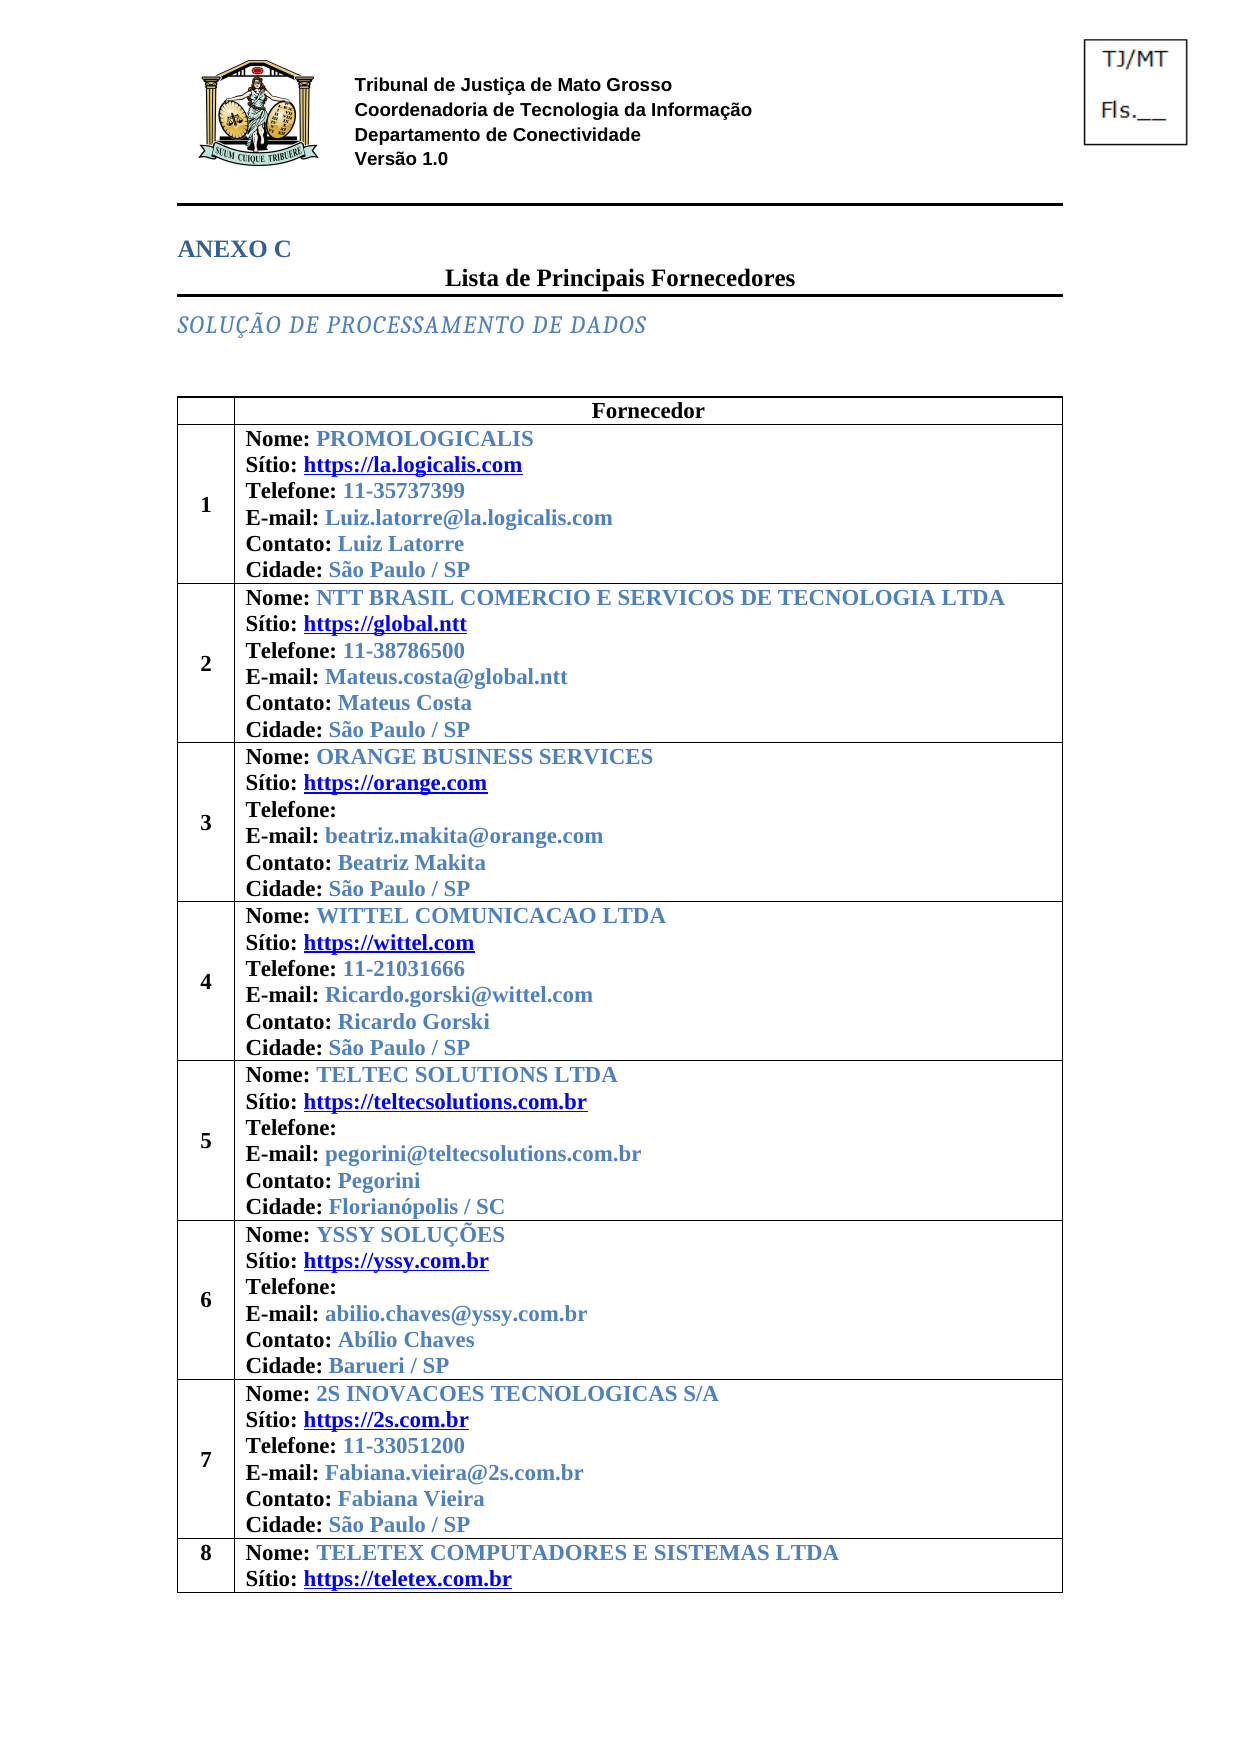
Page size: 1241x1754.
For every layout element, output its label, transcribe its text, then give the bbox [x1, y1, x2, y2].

table_header Fornecedor [235, 398, 1062, 424]
table_cell Nome: WITTEL COMUNICACAO LTDA Sítio: https://wittel.com Telefone: 11-21031666 E-mail: Ricardo.gorski@wittel.com Contato: Ricardo Gorski Cidade: São Paulo / SP [235, 902, 1062, 1060]
table_cell 8 [178, 1539, 234, 1592]
table_cell Nome: TELTEC SOLUTIONS LTDA Sítio: https://teltecsolutions.com.br Telefone: E-mail: pegorini@teltecsolutions.com.br Contato: Pegorini Cidade: Florianópolis / SC [235, 1061, 1062, 1219]
table_cell 5 [178, 1061, 234, 1219]
picture [1080, 38, 1193, 148]
text Lista de Principais Fornecedores [177, 263, 1063, 294]
table_cell Nome: ORANGE BUSINESS SERVICES Sítio: https://orange.com Telefone: E-mail: beatriz.makita@orange.com Contato: Beatriz Makita Cidade: São Paulo / SP [235, 743, 1062, 901]
table_cell Nome: YSSY SOLUÇÕES Sítio: https://yssy.com.br Telefone: E-mail: abilio.chaves@yssy.com.br Contato: Abílio Chaves Cidade: Barueri / SP [235, 1221, 1062, 1379]
table_cell 1 [178, 425, 234, 583]
subtitle Anexo C [177, 234, 1063, 263]
table_header [178, 398, 234, 424]
table_cell Nome: NTT BRASIL COMERCIO E SERVICOS DE TECNOLOGIA LTDA Sítio: https://global.ntt Telefone: 11-38786500 E-mail: Mateus.costa@global.ntt Contato: Mateus Costa Cidade: São Paulo / SP [235, 584, 1062, 742]
table_cell Nome: PROMOLOGICALIS Sítio: https://la.logicalis.com Telefone: 11-35737399 E-mail: Luiz.latorre@la.logicalis.com Contato: Luiz Latorre Cidade: São Paulo / SP [235, 425, 1062, 583]
table_cell Nome: 2S INOVACOES TECNOLOGICAS S/A Sítio: https://2s.com.br Telefone: 11-33051200 E-mail: Fabiana.vieira@2s.com.br Contato: Fabiana Vieira Cidade: São Paulo / SP [235, 1380, 1062, 1538]
table_cell 3 [178, 743, 234, 901]
table_cell 7 [178, 1380, 234, 1538]
table_cell 4 [178, 902, 234, 1060]
table_cell 6 [178, 1221, 234, 1379]
picture [198, 60, 319, 166]
table_cell 2 [178, 584, 234, 742]
